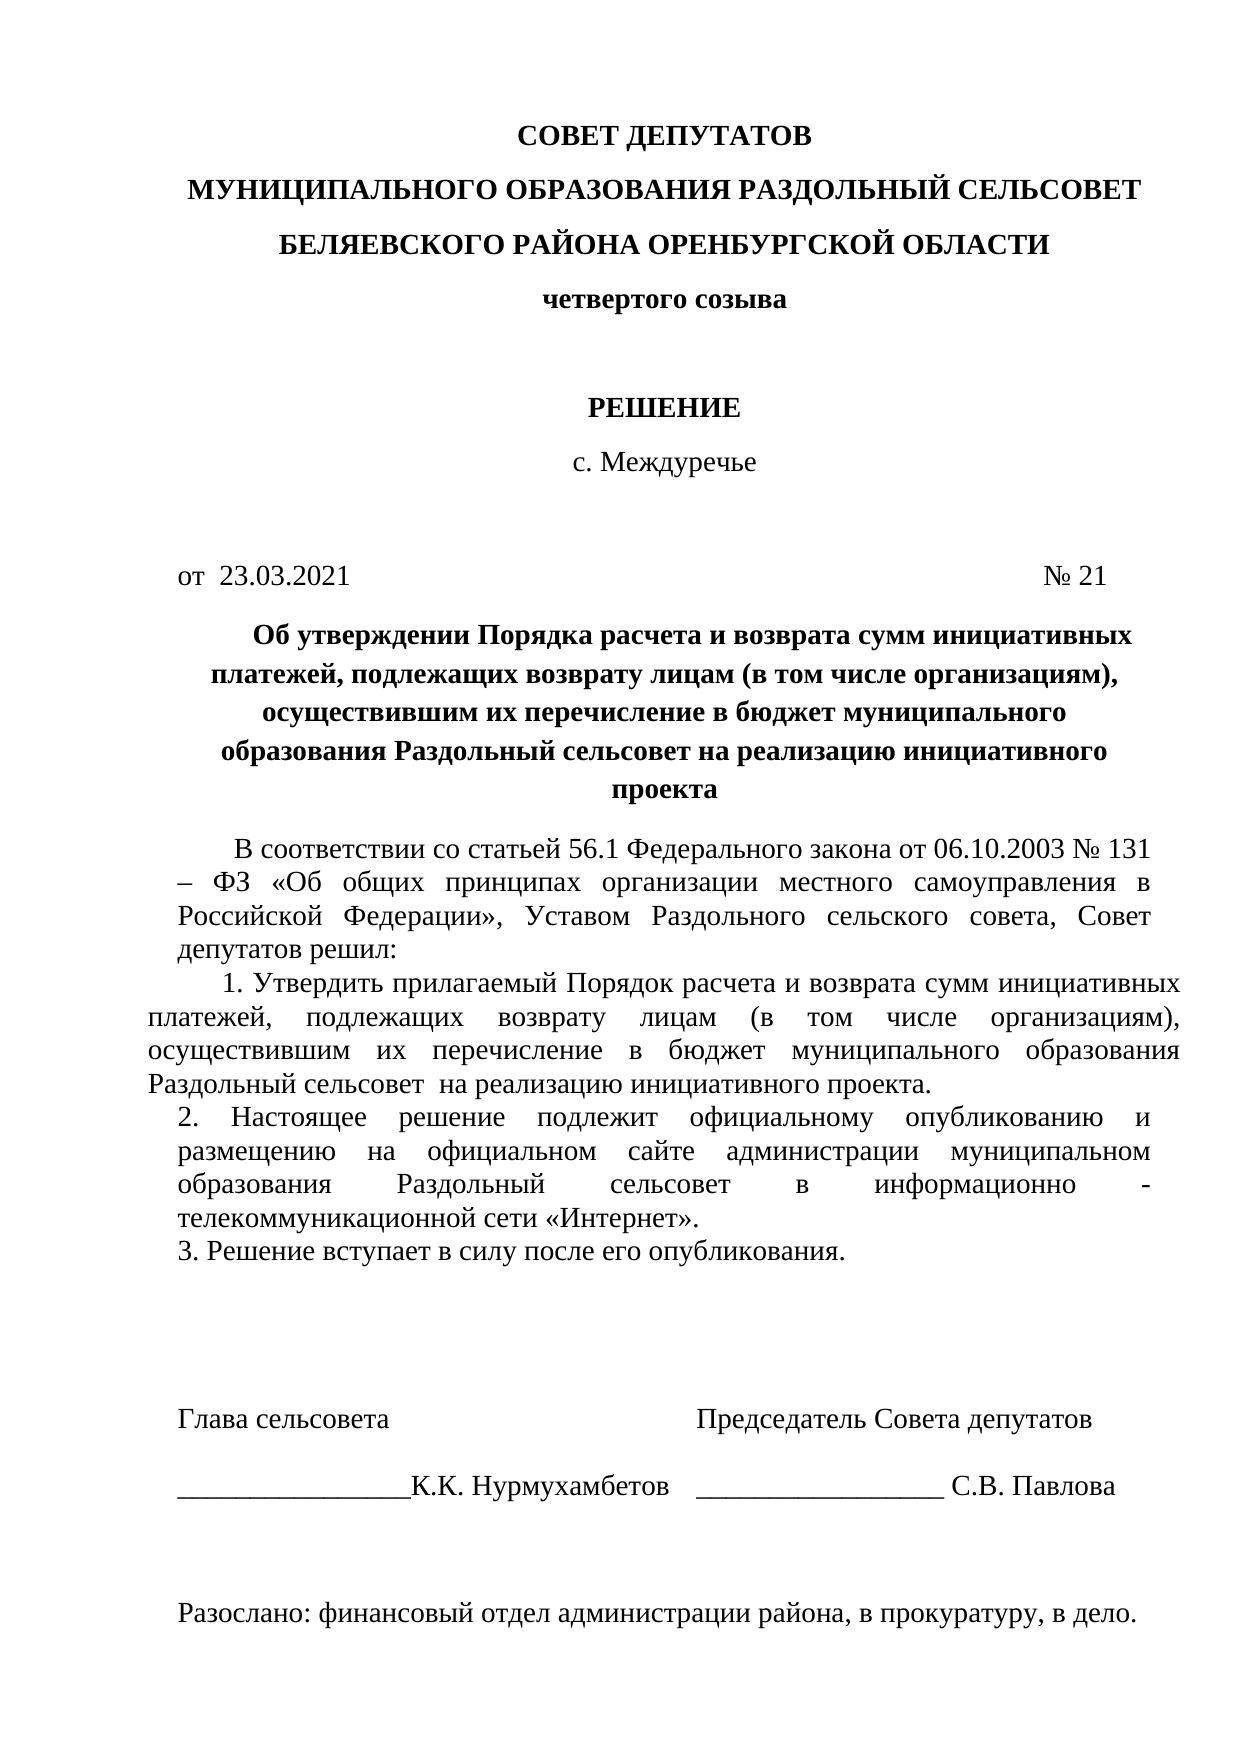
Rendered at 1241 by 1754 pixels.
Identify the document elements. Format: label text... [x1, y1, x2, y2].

text 2. Настоящее решение подлежит официальному опубликованию и размещению на официальном сайте администрации муниципальном образования Раздольный сельсовет в информационно - телекоммуникационной сети «Интернет». [177, 1099, 1152, 1233]
text 3. Решение вступает в силу после его опубликования. [177, 1233, 1152, 1267]
text с. Междуречье [177, 444, 1152, 478]
text от 23.03.2021 № 21 [177, 558, 1152, 592]
text МУНИЦИПАЛЬНОГО ОБРАЗОВАНИЯ РАЗДОЛЬНЫЙ СЕЛЬСОВЕТ [177, 172, 1152, 206]
text 1. Утвердить прилагаемый Порядок расчета и возврата сумм инициативных платежей, подлежащих возврату лицам (в том числе организациям), осуществившим их перечисление в бюджет муниципального образования Раздольный сельсовет на реализацию инициативного проекта. [148, 965, 1181, 1099]
text БЕЛЯЕВСКОГО РАЙОНА ОРЕНБУРГСКОЙ ОБЛАСТИ [177, 227, 1152, 260]
text Разослано: финансовый отдел администрации района, в прокуратуру, в дело. [177, 1595, 1152, 1628]
table_header Глава сельсовета ________________К.К. Нурмухамбетов [166, 1401, 685, 1502]
text В соответствии со статьей 56.1 Федерального закона от 06.10.2003 № 131 – ФЗ «Об общих принципах организации местного самоуправления в Российской Федерации», Уставом Раздольного сельского совета, Совет депутатов решил: [177, 831, 1152, 965]
text РЕШЕНИЕ [177, 390, 1152, 423]
text четвертого созыва [177, 281, 1152, 315]
table_header Председатель Совета депутатов _________________ С.В. Павлова [685, 1401, 1163, 1502]
text Об утверждении Порядка расчета и возврата сумм инициативных платежей, подлежащих возврату лицам (в том числе организациям), осуществившим их перечисление в бюджет муниципального образования Раздольный сельсовет на реализацию инициативного проекта [177, 617, 1152, 805]
text СОВЕТ ДЕПУТАТОВ [177, 118, 1152, 152]
